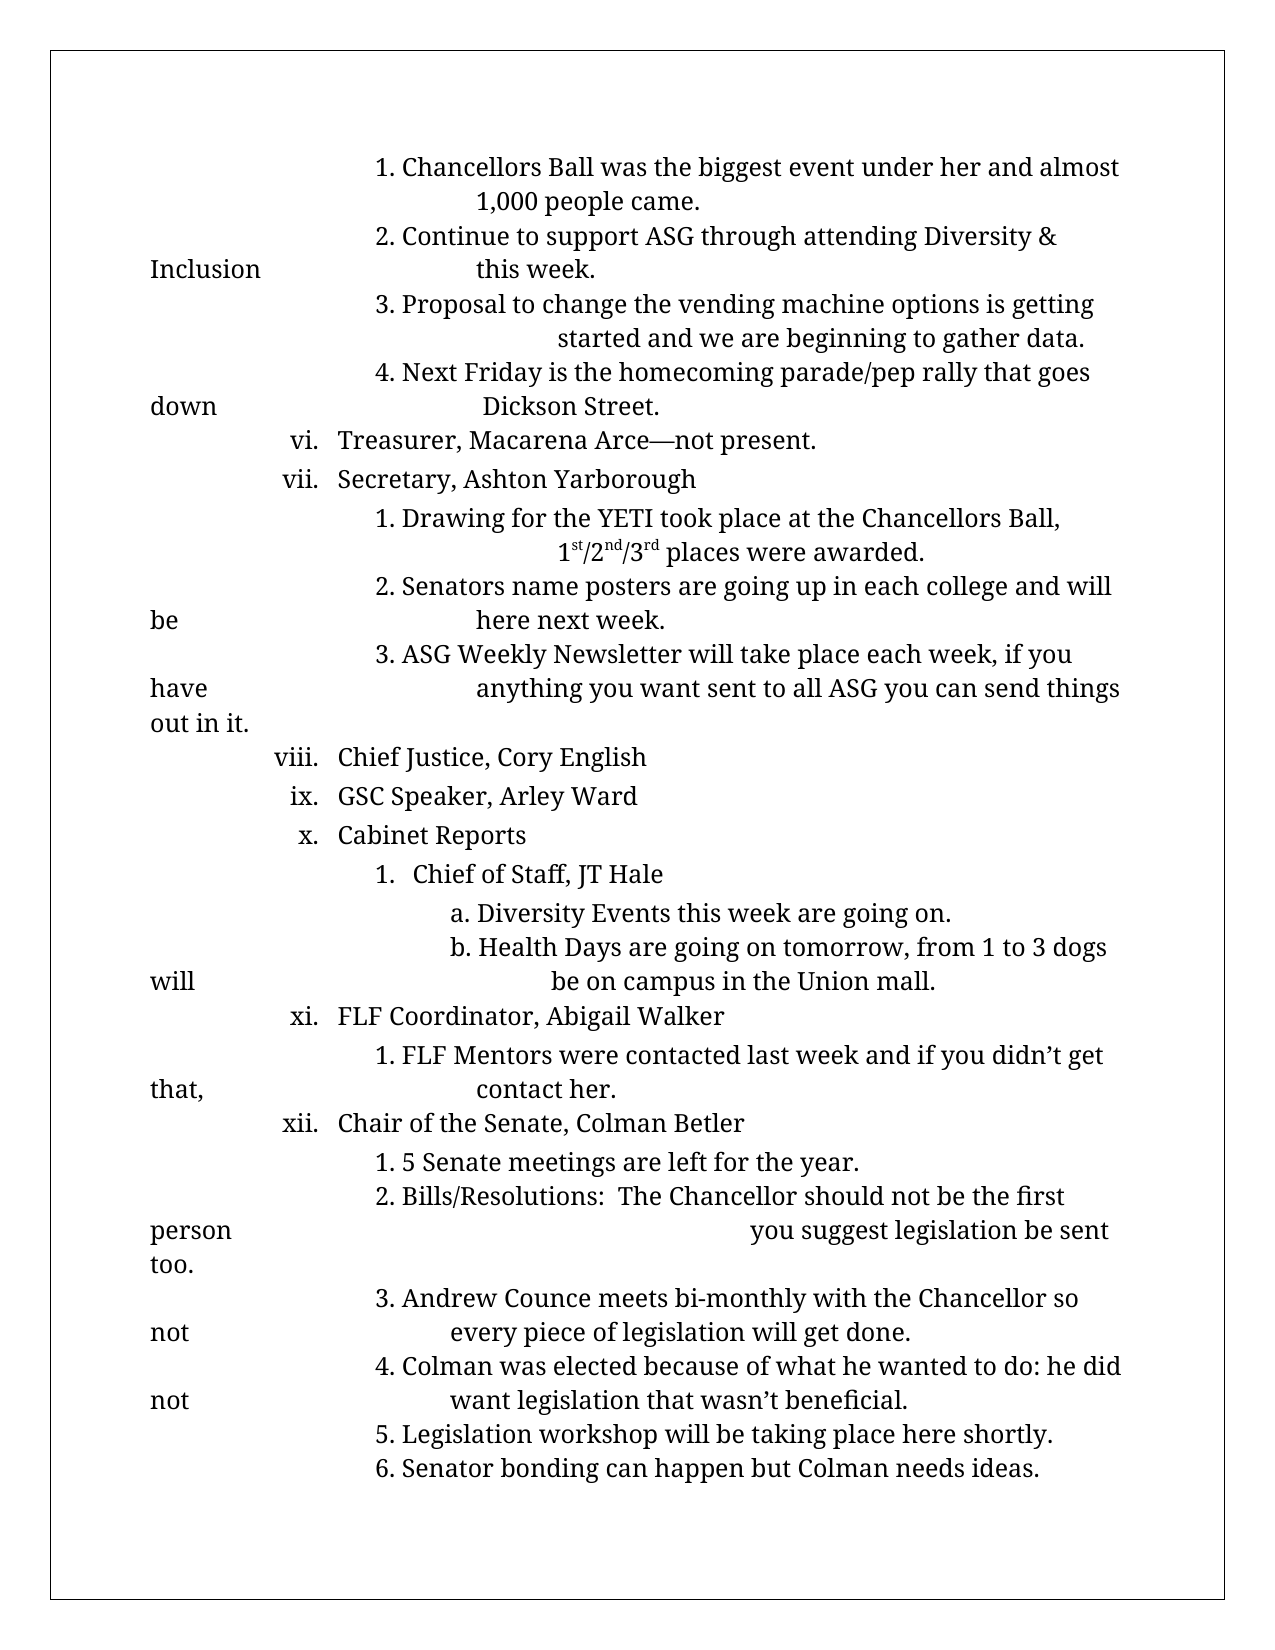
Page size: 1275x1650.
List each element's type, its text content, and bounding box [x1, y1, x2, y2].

text 5. Legislation workshop will be taking place here shortly. [150, 1417, 1125, 1451]
list GSC Speaker, Arley Ward [319, 778, 1125, 812]
text 1. Drawing for the YETI took place at the Chancellors Ball, 1st/2nd/3rd places were awarded. [150, 501, 1125, 569]
list Chief Justice, Cory English [319, 739, 1125, 773]
list Chief of Staff, JT Hale [375, 857, 1125, 891]
text 3. ASG Weekly Newsletter will take place each week, if you have anything you want sent to all ASG you can send things out in it. [150, 637, 1125, 739]
text 1. 5 Senate meetings are left for the year. [150, 1144, 1125, 1179]
text b. Health Days are going on tomorrow, from 1 to 3 dogs will be on campus in the Union mall. [150, 930, 1125, 998]
text 4. Next Friday is the homecoming parade/pep rally that goes down Dickson Street. [150, 354, 1125, 422]
text 4. Colman was elected because of what he wanted to do: he did not want legislation that wasn’t beneficial. [150, 1349, 1125, 1417]
list Cabinet Reports [319, 818, 1125, 852]
text 3. Andrew Counce meets bi-monthly with the Chancellor so not every piece of legislation will get done. [150, 1281, 1125, 1349]
text 1. FLF Mentors were contacted last week and if you didn’t get that, contact her. [150, 1037, 1125, 1105]
text a. Diversity Events this week are going on. [150, 896, 1125, 930]
text 2. Continue to support ASG through attending Diversity & Inclusion this week. [150, 218, 1125, 286]
text 2. Senators name posters are going up in each college and will be here next week. [150, 569, 1125, 637]
text 1. Chancellors Ball was the biggest event under her and almost 1,000 people came. [150, 150, 1125, 218]
list FLF Coordinator, Abigail Walker [319, 998, 1125, 1032]
text 2. Bills/Resolutions: The Chancellor should not be the first person you suggest legislation be sent too. [150, 1179, 1125, 1281]
text 3. Proposal to change the vending machine options is getting started and we are beginning to gather data. [150, 286, 1125, 354]
list Treasurer, Macarena Arce—not present. [319, 422, 1125, 457]
list Chair of the Senate, Colman Betler [319, 1105, 1125, 1139]
list Secretary, Ashton Yarborough [319, 462, 1125, 496]
text 6. Senator bonding can happen but Colman needs ideas. [150, 1451, 1125, 1485]
